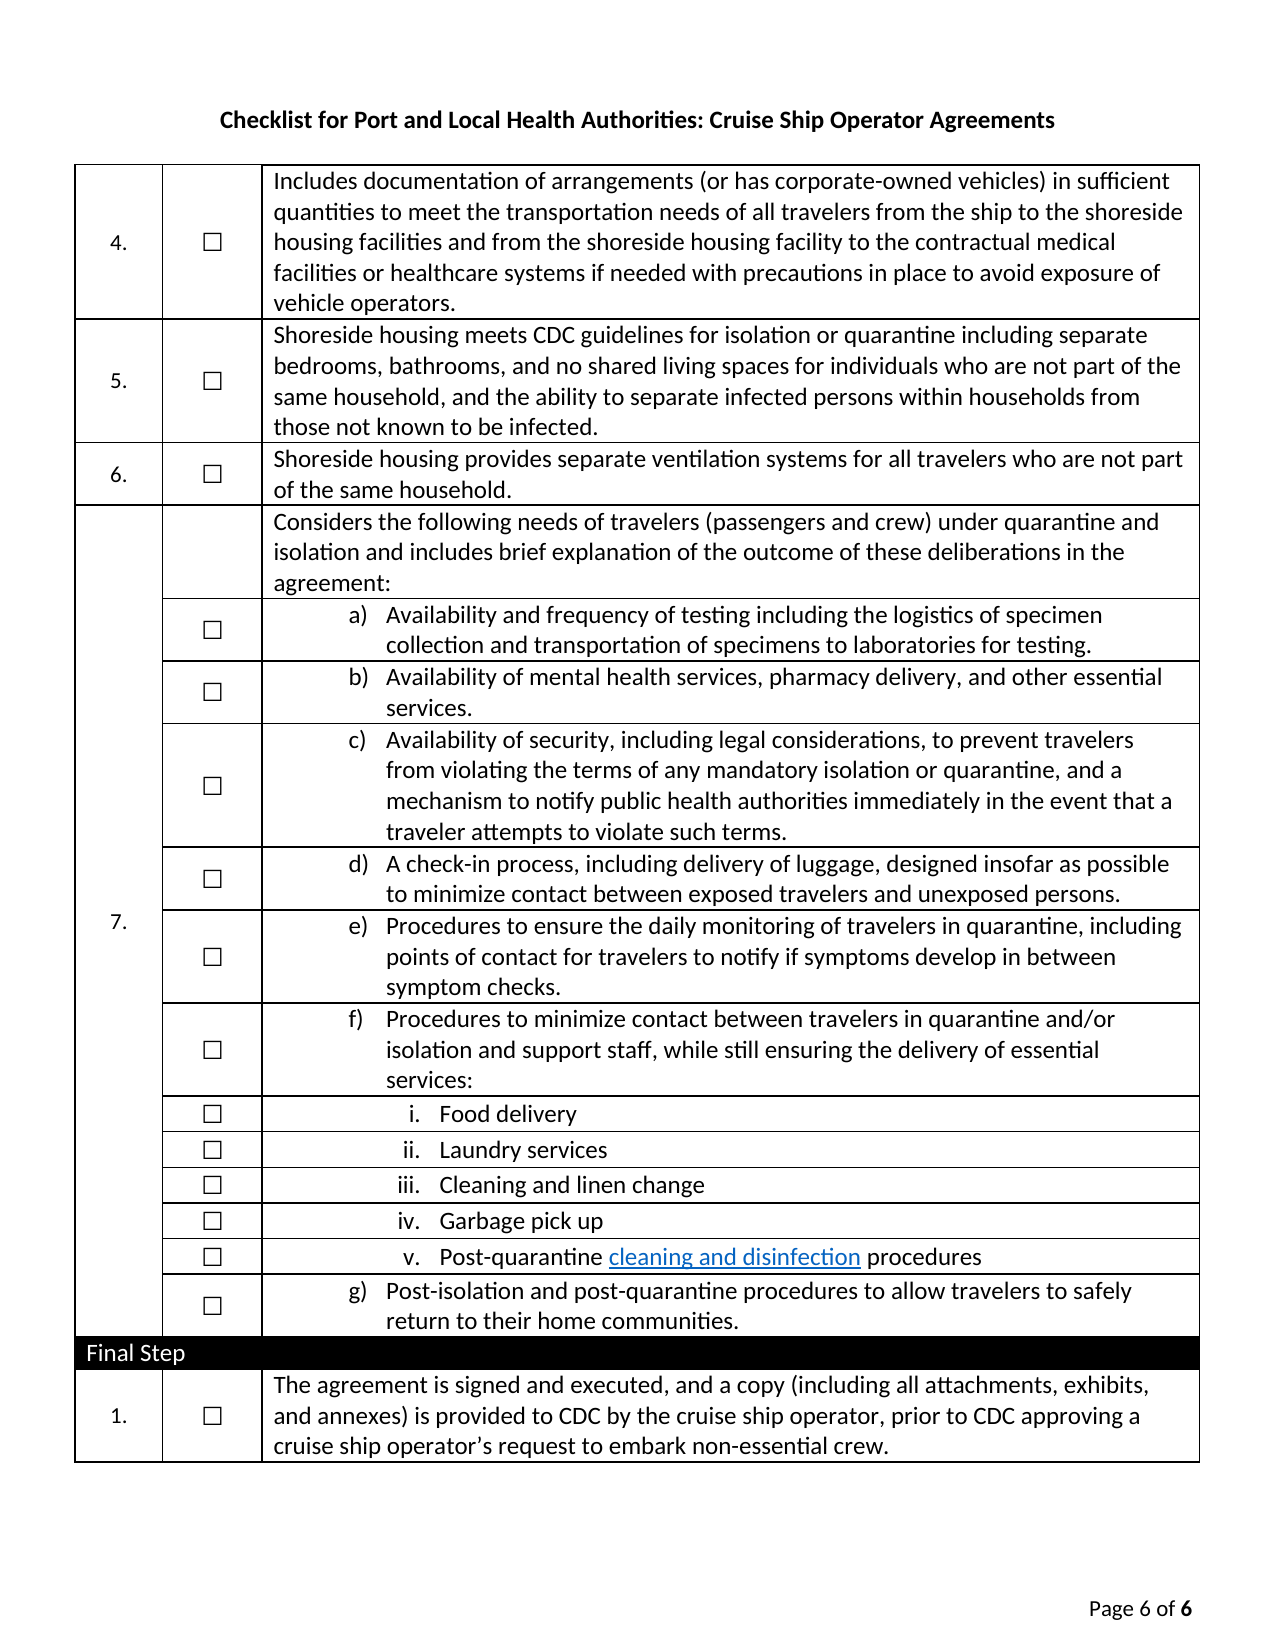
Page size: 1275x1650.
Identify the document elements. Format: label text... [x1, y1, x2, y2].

table_cell 6. [76, 443, 162, 504]
table_cell ☐ [163, 1370, 261, 1461]
table_cell 4. [76, 165, 162, 318]
table_cell 1. [76, 1370, 162, 1461]
table_cell Shoreside housing meets CDC guidelines for isolation or quarantine including separate bedrooms, bathrooms, and no shared living spaces for individuals who are not part of the same household, and the ability to separate infected persons within households from those not known to be infected. [263, 320, 1199, 442]
table_cell Shoreside housing provides separate ventilation systems for all travelers who are not part of the same household. [263, 443, 1199, 504]
table_cell Post-isolation and post-quarantine procedures to allow travelers to safely return to their home communities. [263, 1275, 1199, 1336]
table_cell Food delivery [263, 1097, 1199, 1131]
table_cell Availability of mental health services, pharmacy delivery, and other essential services. [263, 662, 1199, 723]
table_cell 5. [76, 320, 162, 442]
table_cell 7. [76, 506, 162, 1336]
table_cell Laundry services [263, 1132, 1199, 1166]
table_cell Post-quarantine cleaning and disinfection procedures [263, 1239, 1199, 1273]
table_cell Availability of security, including legal considerations, to prevent travelers from violating the terms of any mandatory isolation or quarantine, and a mechanism to notify public health authorities immediately in the event that a traveler attempts to violate such terms. [263, 724, 1199, 846]
table_cell Garbage pick up [263, 1204, 1199, 1238]
table_cell A check-in process, including delivery of luggage, designed insofar as possible to minimize contact between exposed travelers and unexposed persons. [263, 848, 1199, 909]
table_cell Availability and frequency of testing including the logistics of specimen collection and transportation of specimens to laboratories for testing. [263, 599, 1199, 660]
table_cell Procedures to ensure the daily monitoring of travelers in quarantine, including points of contact for travelers to notify if symptoms develop in between symptom checks. [263, 911, 1199, 1002]
table_cell The agreement is signed and executed, and a copy (including all attachments, exhibits, and annexes) is provided to CDC by the cruise ship operator, prior to CDC approving a cruise ship operator’s request to embark non-essential crew. [263, 1370, 1199, 1461]
table_cell Considers the following needs of travelers (passengers and crew) under quarantine and isolation and includes brief explanation of the outcome of these deliberations in the agreement: [263, 506, 1199, 597]
table_cell Procedures to minimize contact between travelers in quarantine and/or isolation and support staff, while still ensuring the delivery of essential services: [263, 1004, 1199, 1095]
table_cell Final Step [76, 1337, 1199, 1368]
table_cell Includes documentation of arrangements (or has corporate-owned vehicles) in sufficient quantities to meet the transportation needs of all travelers from the ship to the shoreside housing facilities and from the shoreside housing facility to the contractual medical facilities or healthcare systems if needed with precautions in place to avoid exposure of vehicle operators. [263, 166, 1199, 318]
table_cell [163, 506, 261, 597]
table_cell Cleaning and linen change [263, 1168, 1199, 1202]
